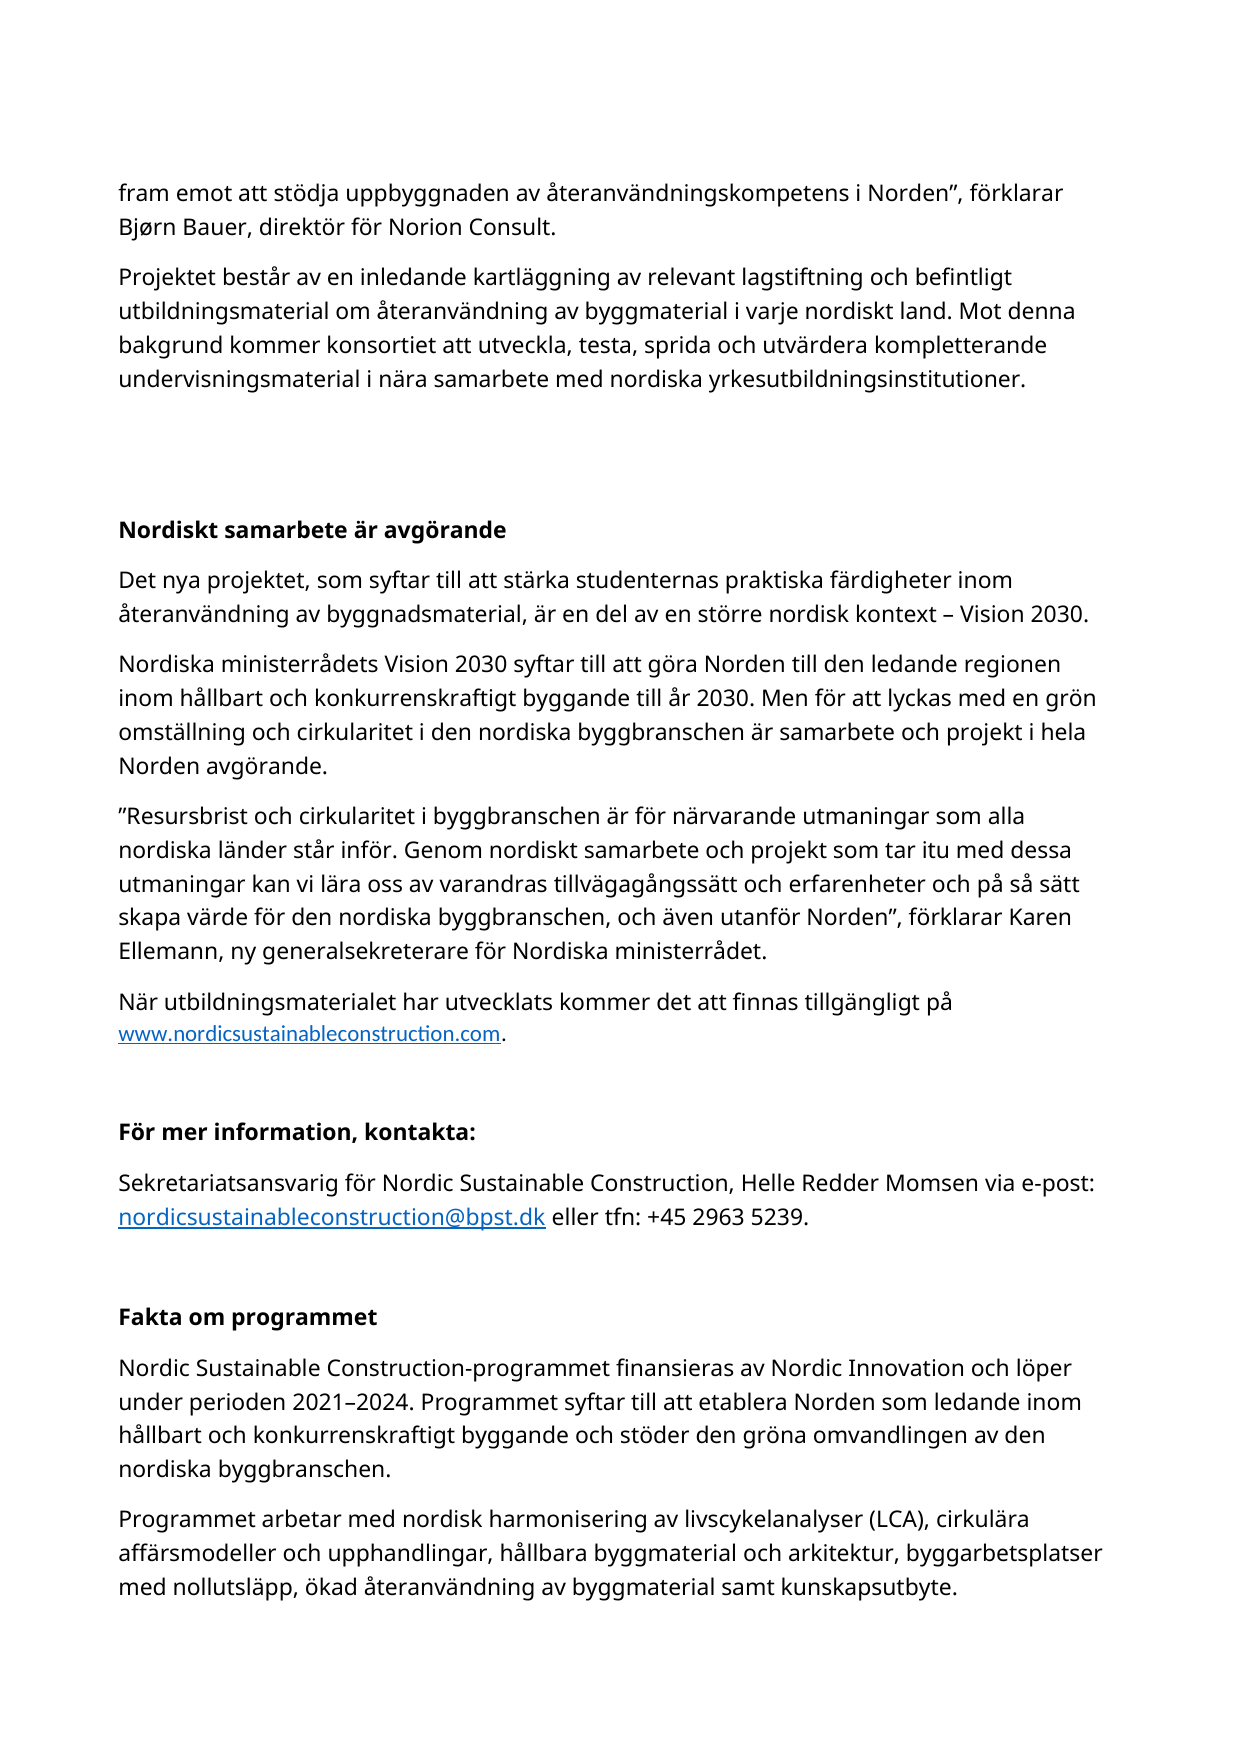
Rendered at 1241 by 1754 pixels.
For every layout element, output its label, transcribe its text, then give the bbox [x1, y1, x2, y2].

text Det nya projektet, som syftar till att stärka studenternas praktiska färdigheter inom återanvändning av byggnadsmaterial, är en del av en större nordisk kontext – Vision 2030. [118, 564, 1122, 629]
text Nordiska ministerrådets Vision 2030 syftar till att göra Norden till den ledande regionen inom hållbart och konkurrenskraftigt byggande till år 2030. Men för att lyckas med en grön omställning och cirkularitet i den nordiska byggbranschen är samarbete och projekt i hela Norden avgörande. [118, 648, 1122, 781]
text Projektet består av en inledande kartläggning av relevant lagstiftning och befintligt utbildningsmaterial om återanvändning av byggmaterial i varje nordiskt land. Mot denna bakgrund kommer konsortiet att utveckla, testa, sprida och utvärdera kompletterande undervisningsmaterial i nära samarbete med nordiska yrkesutbildningsinstitutioner. [118, 261, 1122, 394]
text Programmet arbetar med nordisk harmonisering av livscykelanalyser (LCA), cirkulära affärsmodeller och upphandlingar, hållbara byggmaterial och arkitektur, byggarbetsplatser med nollutsläpp, ökad återanvändning av byggmaterial samt kunskapsutbyte. [118, 1503, 1122, 1602]
text För mer information, kontakta: [118, 1116, 1122, 1147]
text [118, 177, 1122, 242]
text ”Resursbrist och cirkularitet i byggbranschen är för närvarande utmaningar som alla nordiska länder står inför. Genom nordiskt samarbete och projekt som tar itu med dessa utmaningar kan vi lära oss av varandras tillvägagångssätt och erfarenheter och på så sätt skapa värde för den nordiska byggbranschen, och även utanför Norden”, förklarar Karen Ellemann, ny generalsekreterare för Nordiska ministerrådet. [118, 800, 1122, 966]
text Nordic Sustainable Construction-programmet finansieras av Nordic Innovation och löper under perioden 2021–2024. Programmet syftar till att etablera Norden som ledande inom hållbart och konkurrenskraftigt byggande och stöder den gröna omvandlingen av den nordiska byggbranschen. [118, 1352, 1122, 1484]
text Sekretariatsansvarig för Nordic Sustainable Construction, Helle Redder Momsen via e-post: nordicsustainableconstruction@bpst.dk eller tfn: +45 2963 5239. [118, 1167, 1122, 1232]
text Nordiskt samarbete är avgörande [118, 514, 1122, 545]
text När utbildningsmaterialet har utvecklats kommer det att finnas tillgängligt på www.nordicsustainableconstruction.com. [118, 986, 1122, 1047]
text Fakta om programmet [118, 1301, 1122, 1332]
